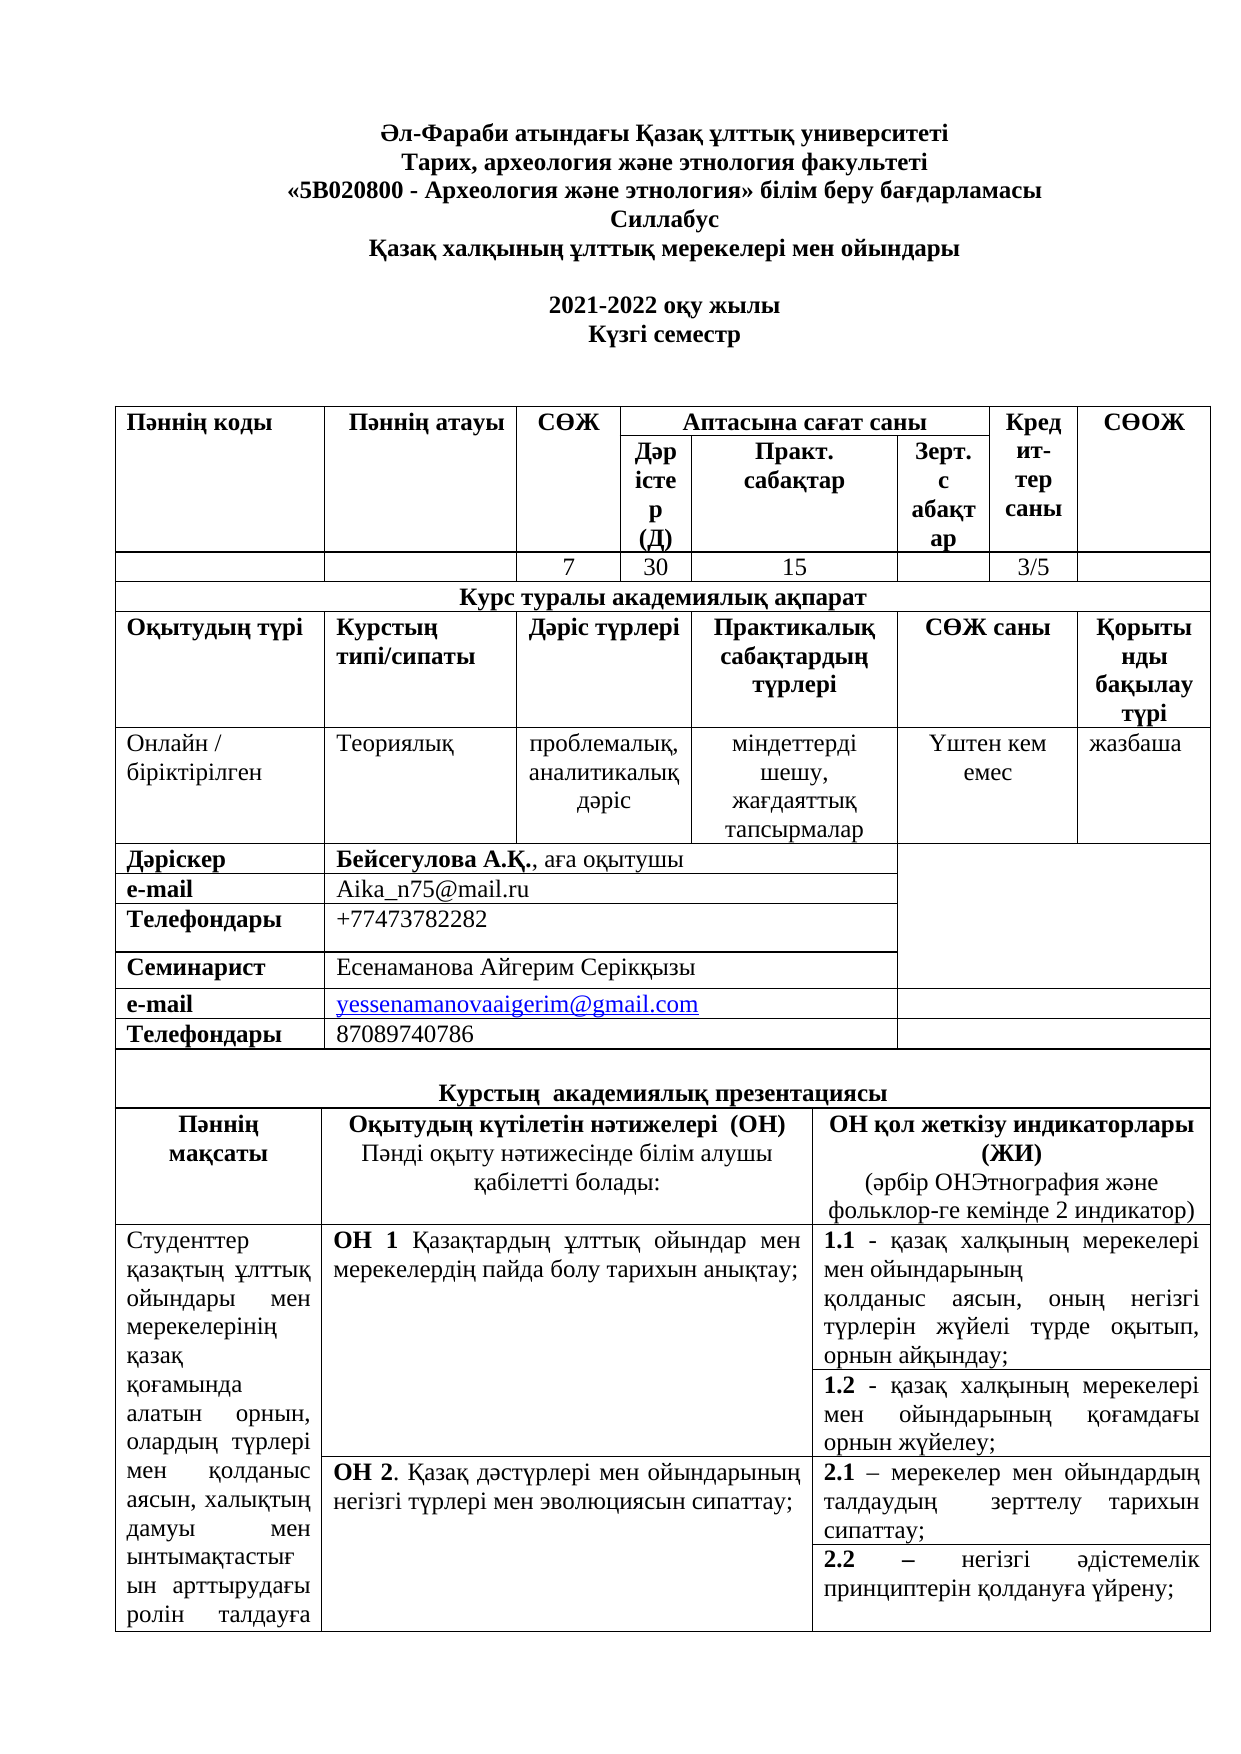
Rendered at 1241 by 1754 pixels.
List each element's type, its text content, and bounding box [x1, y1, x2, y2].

table_cell Телефондары [116, 1019, 324, 1047]
table_cell 1.2 - қазақ халқының мерекелері мен ойындарының қоғамдағы орнын жүйелеу; [813, 1370, 1210, 1456]
table_cell 7 [517, 553, 620, 581]
table_cell 30 [621, 553, 691, 581]
table_cell ОН 1 Қазақтардың ұлттық ойындар мен мерекелердің пайда болу тарихын анықтау; [322, 1225, 812, 1456]
table_header Пәннің атауы [325, 407, 516, 551]
table_cell Практикалық сабақтардың түрлері [692, 612, 897, 727]
table_cell 1.1 - қазақ халқының мерекелері мен ойындарының қолданыс аясын, оның негізгі түрлерін жүйелі түрде оқытып, орнын айқындау; [813, 1225, 1210, 1369]
table_cell Қорытынды бақылау түрі [1078, 612, 1210, 727]
table_header СӨЖ [517, 407, 620, 551]
table_header Курстың академиялық презентациясы [116, 1050, 1210, 1107]
table_cell Курс туралы академиялық ақпарат [116, 582, 1210, 611]
table_cell ОН 2. Қазақ дәстүрлері мен ойындарының негізгі түрлері мен эволюциясын сипаттау; [322, 1457, 812, 1631]
table_cell міндеттерді шешу, жағдаяттық тапсырмалар [692, 728, 897, 843]
table_cell проблемалық, аналитикалық дәріс [517, 728, 691, 843]
table_cell Дәріс түрлері [517, 612, 691, 727]
table_cell 87089740786 [325, 1019, 897, 1047]
table_cell e-mail [116, 989, 324, 1018]
table_cell Зерт. сабақтар [898, 436, 989, 551]
table_header СӨОЖ [1078, 407, 1210, 551]
table_cell +77473782282 [325, 904, 897, 951]
table_cell Курстың типі/сипаты [325, 612, 516, 727]
table_cell [898, 989, 1210, 1018]
table_cell yessenamanovaaigerim@gmail.com [325, 989, 897, 1018]
table_cell Есенаманова Айгерим Серікқызы [325, 953, 897, 988]
table_header Кредит-тер саны [990, 407, 1077, 551]
text Силлабус [177, 204, 1152, 233]
table_header ОН қол жеткізу индикаторлары (ЖИ) (әрбір ОНЭтнография және фольклор-ге кемінде 2 индикатор) [813, 1109, 1210, 1224]
text «5B020800 - Археология және этнология» білім беру бағдарламасы [177, 176, 1152, 204]
table_header Пәннің мақсаты [116, 1109, 321, 1224]
table_cell [898, 553, 989, 581]
table_cell Телефондары [116, 904, 324, 951]
table_cell СӨЖ саны [898, 612, 1077, 727]
table_cell Бейсегулова А.Қ., аға оқытушы [325, 844, 897, 873]
table_cell [1078, 553, 1210, 581]
table_cell [898, 844, 1210, 988]
text 2021-2022 оқу жылы [177, 291, 1152, 319]
table_cell 2.2 – негізгі әдістемелік принциптерін қолдануға үйрену; [813, 1545, 1210, 1631]
table_cell Онлайн / біріктірілген [116, 728, 324, 843]
table_cell Дәріскер [116, 844, 324, 873]
table_cell [898, 1019, 1210, 1047]
table_cell Дәрістер (Д) [621, 436, 691, 551]
table_cell Практ. сабақтар [692, 436, 897, 551]
table_cell Aika_n75@mail.ru [325, 874, 897, 903]
text Күзгі семестр [177, 319, 1152, 348]
table_cell 3/5 [990, 553, 1077, 581]
table_cell Студенттер қазақтың ұлттық ойындары мен мерекелерінің қазақ қоғамында алатын орнын, олардың түрлері мен қолданыс аясын, халықтың дамуы мен ынтымақтастығын арттырудағы ролін талдауға қабілеттін қалыптастыру. [116, 1225, 321, 1631]
table_cell e-mail [116, 874, 324, 903]
text Тарих, археология және этнология факультеті [177, 147, 1152, 176]
table_header Пәннің коды [116, 407, 324, 551]
text Әл-Фараби атындағы Қазақ ұлттық университеті [177, 118, 1152, 147]
table_header Оқытудың күтілетін нәтижелері (ОН) Пәнді оқыту нәтижесінде білім алушы қабілетті болады: [322, 1109, 812, 1224]
table_cell 15 [692, 553, 897, 581]
table_cell [325, 553, 516, 581]
table_cell Семинарист [116, 953, 324, 988]
table_cell [116, 553, 324, 581]
table_cell Үштен кем емес [898, 728, 1077, 843]
table_cell 2.1 – мерекелер мен ойындардың талдаудың зерттелу тарихын сипаттау; [813, 1457, 1210, 1543]
table_cell Теориялық [325, 728, 516, 843]
table_cell Оқытудың түрі [116, 612, 324, 727]
table_cell жазбаша [1078, 728, 1210, 843]
text Қазақ халқының ұлттық мерекелері мен ойындары [177, 233, 1152, 262]
table_header Аптасына сағат саны [621, 407, 989, 435]
